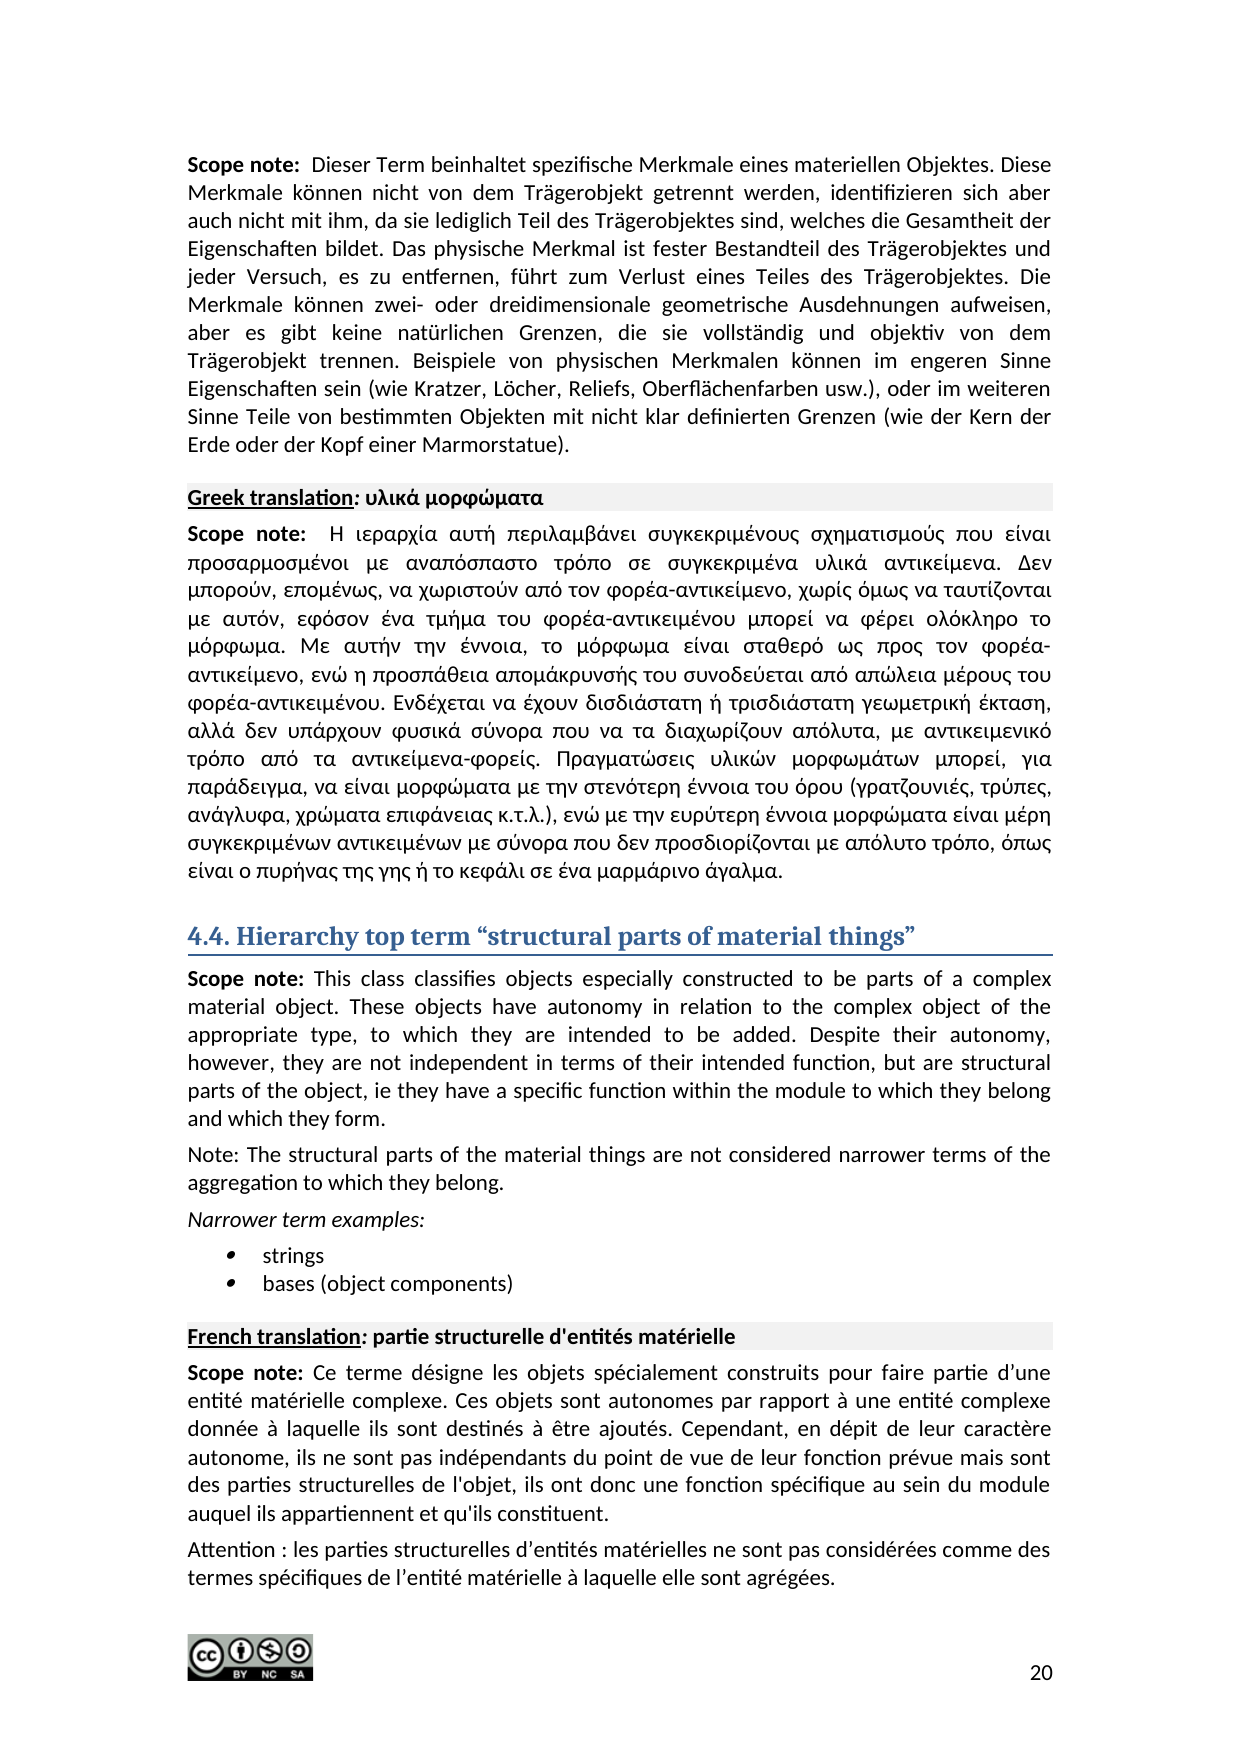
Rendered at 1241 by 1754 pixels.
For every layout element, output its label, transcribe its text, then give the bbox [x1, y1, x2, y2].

subtitle Hierarchy top term “structural parts of material things” [187, 921, 1053, 956]
text Scope note: Ce terme désigne les objets spécialement construits pour faire partie d’une entité matérielle complexe. Ces objets sont autonomes par rapport à une entité complexe donnée à laquelle ils sont destinés à être ajoutés. Cependant, en dépit de leur caractère autonome, ils ne sont pas indépendants du point de vue de leur fonction prévue mais sont des parties structurelles de l'objet, ils ont donc une fonction spécifique au sein du module auquel ils appartiennent et qu'ils constituent. [187, 1358, 1053, 1527]
text French translation: partie structurelle d'entités matérielle [187, 1322, 1053, 1350]
text Greek translation: υλικά μορφώματα [187, 483, 1053, 511]
text Scope note: This class classifies objects especially constructed to be parts of a complex material object. These objects have autonomy in relation to the complex object of the appropriate type, to which they are intended to be added. Despite their autonomy, however, they are not independent in terms of their intended function, but are structural parts of the object, ie they have a specific function within the module to which they belong and which they form. [187, 964, 1053, 1132]
text Scope note: Η ιεραρχία αυτή περιλαμβάνει συγκεκριμένους σχηματισμούς που είναι προσαρμοσμένοι με αναπόσπαστο τρόπο σε συγκεκριμένα υλικά αντικείμενα. Δεν μπορούν, επομένως, να χωριστούν από τον φορέα-αντικείμενο, χωρίς όμως να ταυτίζονται με αυτόν, εφόσον ένα τμήμα του φορέα-αντικειμένου μπορεί να φέρει ολόκληρο το μόρφωμα. Με αυτήν την έννοια, το μόρφωμα είναι σταθερό ως προς τον φορέα-αντικείμενο, ενώ η προσπάθεια απομάκρυνσής του συνοδεύεται από απώλεια μέρους του φορέα-αντικειμένου. Ενδέχεται να έχουν δισδιάστατη ή τρισδιάστατη γεωμετρική έκταση, αλλά δεν υπάρχουν φυσικά σύνορα που να τα διαχωρίζουν απόλυτα, με αντικειμενικό τρόπο από τα αντικείμενα-φορείς. Πραγματώσεις υλικών μορφωμάτων μπορεί, για παράδειγμα, να είναι μορφώματα με την στενότερη έννοια του όρου (γρατζουνιές, τρύπες, ανάγλυφα, χρώματα επιφάνειας κ.τ.λ.), ενώ με την ευρύτερη έννοια μορφώματα είναι μέρη συγκεκριμένων αντικειμένων με σύνορα που δεν προσδιορίζονται με απόλυτο τρόπο, όπως είναι ο πυρήνας της γης ή το κεφάλι σε ένα μαρμάρινο άγαλμα. [187, 519, 1053, 884]
text Narrower term examples: [187, 1205, 1053, 1233]
text Note: The structural parts of the material things are not considered narrower terms of the aggregation to which they belong. [187, 1140, 1053, 1196]
picture [187, 1634, 314, 1681]
text Attention : les parties structurelles d’entités matérielles ne sont pas considérées comme des termes spécifiques de l’entité matérielle à laquelle elle sont agrégées. [187, 1535, 1053, 1591]
list bases (object components) [225, 1269, 1053, 1297]
text Scope note: Dieser Term beinhaltet spezifische Merkmale eines materiellen Objektes. Diese Merkmale können nicht von dem Trägerobjekt getrennt werden, identifizieren sich aber auch nicht mit ihm, da sie lediglich Teil des Trägerobjektes sind, welches die Gesamtheit der Eigenschaften bildet. Das physische Merkmal ist fester Bestandteil des Trägerobjektes und jeder Versuch, es zu entfernen, führt zum Verlust eines Teiles des Trägerobjektes. Die Merkmale können zwei- oder dreidimensionale geometrische Ausdehnungen aufweisen, aber es gibt keine natürlichen Grenzen, die sie vollständig und objektiv von dem Trägerobjekt trennen. Beispiele von physischen Merkmalen können im engeren Sinne Eigenschaften sein (wie Kratzer, Löcher, Reliefs, Oberflächenfarben usw.), oder im weiteren Sinne Teile von bestimmten Objekten mit nicht klar definierten Grenzen (wie der Kern der Erde oder der Kopf einer Marmorstatue). [187, 150, 1053, 458]
list strings [225, 1241, 1053, 1269]
